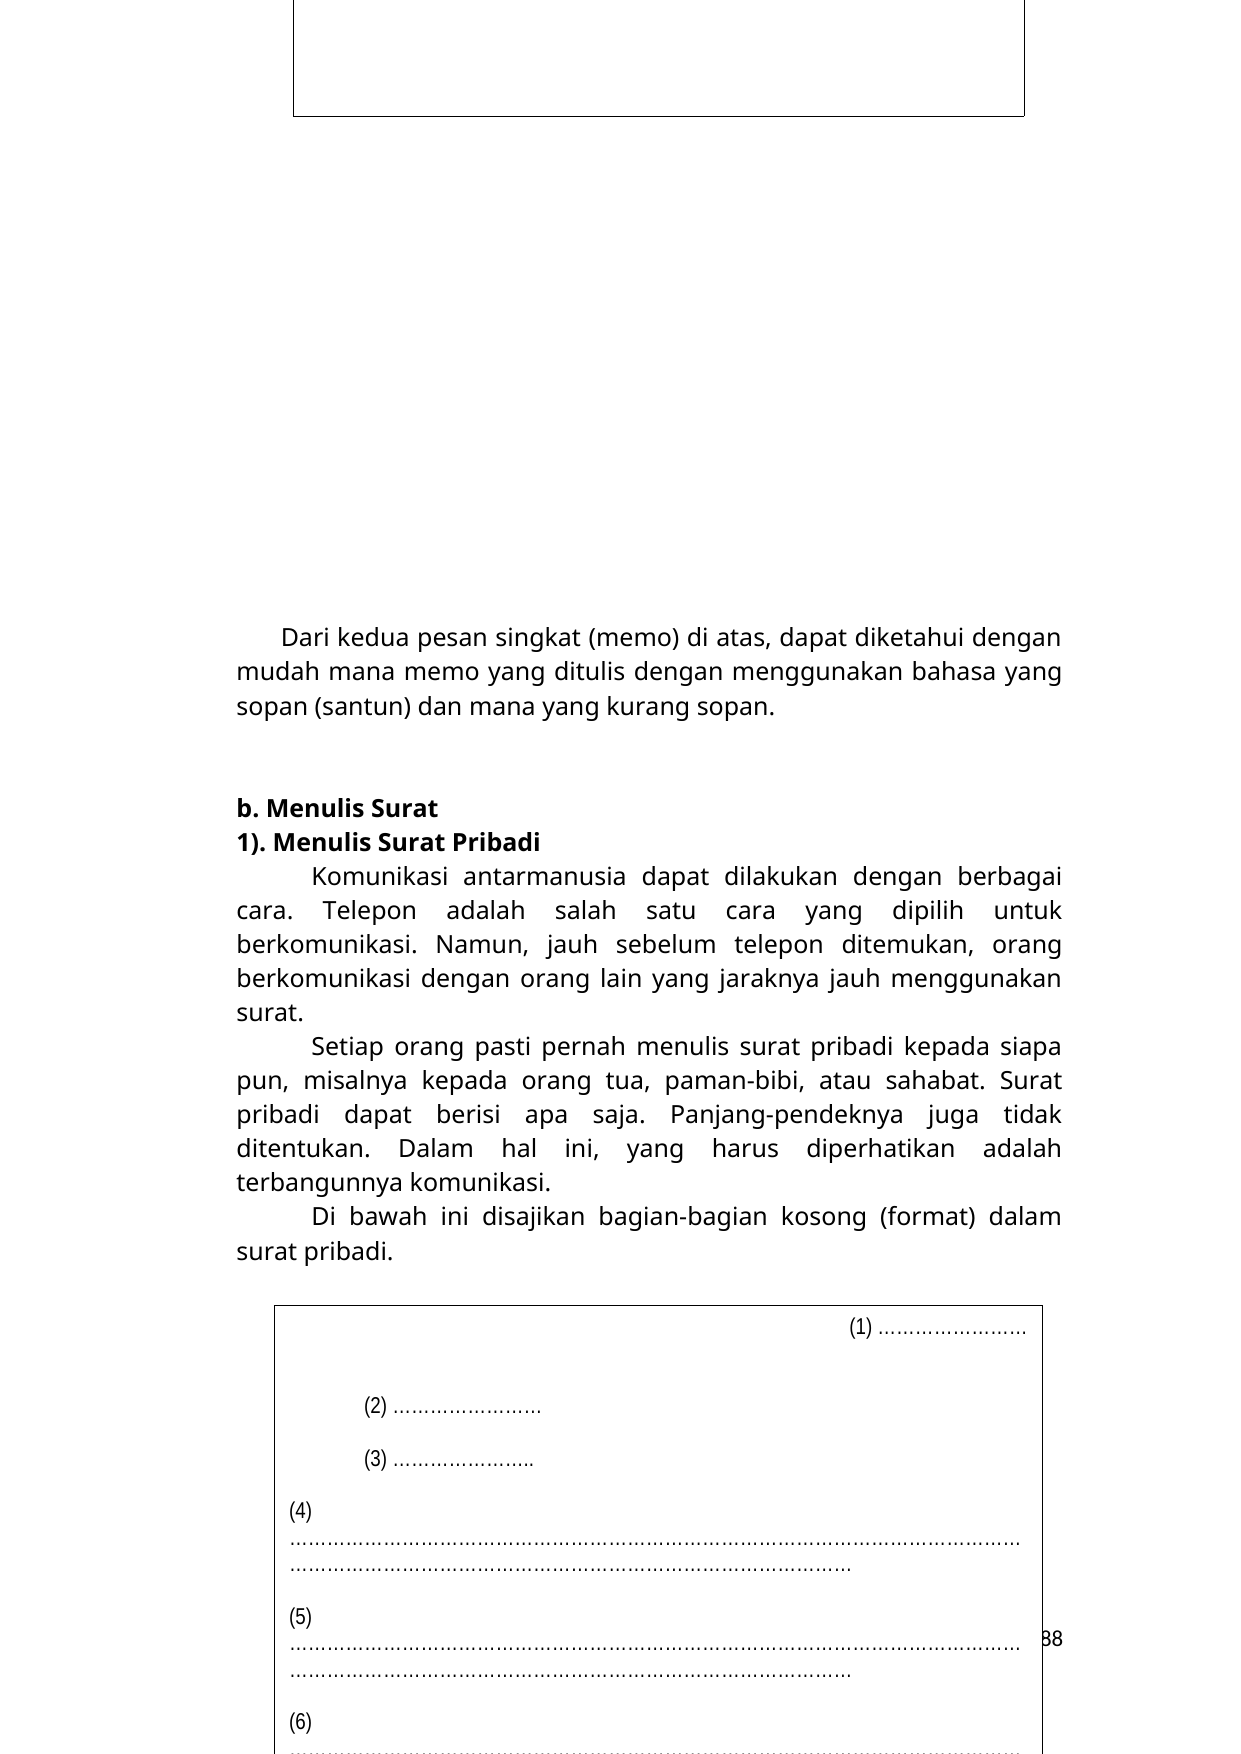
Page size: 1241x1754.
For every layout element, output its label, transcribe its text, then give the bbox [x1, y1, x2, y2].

text Dari kedua pesan singkat (memo) di atas, dapat diketahui dengan mudah mana memo yang ditulis dengan menggunakan bahasa yang sopan (santun) dan mana yang kurang sopan. [236, 620, 1063, 722]
text 1). Menulis Surat Pribadi [236, 824, 1063, 858]
text Komunikasi antarmanusia dapat dilakukan dengan berbagai cara. Telepon adalah salah satu cara yang dipilih untuk berkomunikasi. Namun, jauh sebelum telepon ditemukan, orang berkomunikasi dengan orang lain yang jaraknya jauh menggunakan surat. [236, 858, 1063, 1029]
text Di bawah ini disajikan bagian-bagian kosong (format) dalam surat pribadi. [236, 1199, 1063, 1267]
text b. Menulis Surat [236, 790, 1063, 824]
text Setiap orang pasti pernah menulis surat pribadi kepada siapa pun, misalnya kepada orang tua, paman-bibi, atau sahabat. Surat pribadi dapat berisi apa saja. Panjang-pendeknya juga tidak ditentukan. Dalam hal ini, yang harus diperhatikan adalah terbangunnya komunikasi. [236, 1029, 1063, 1199]
